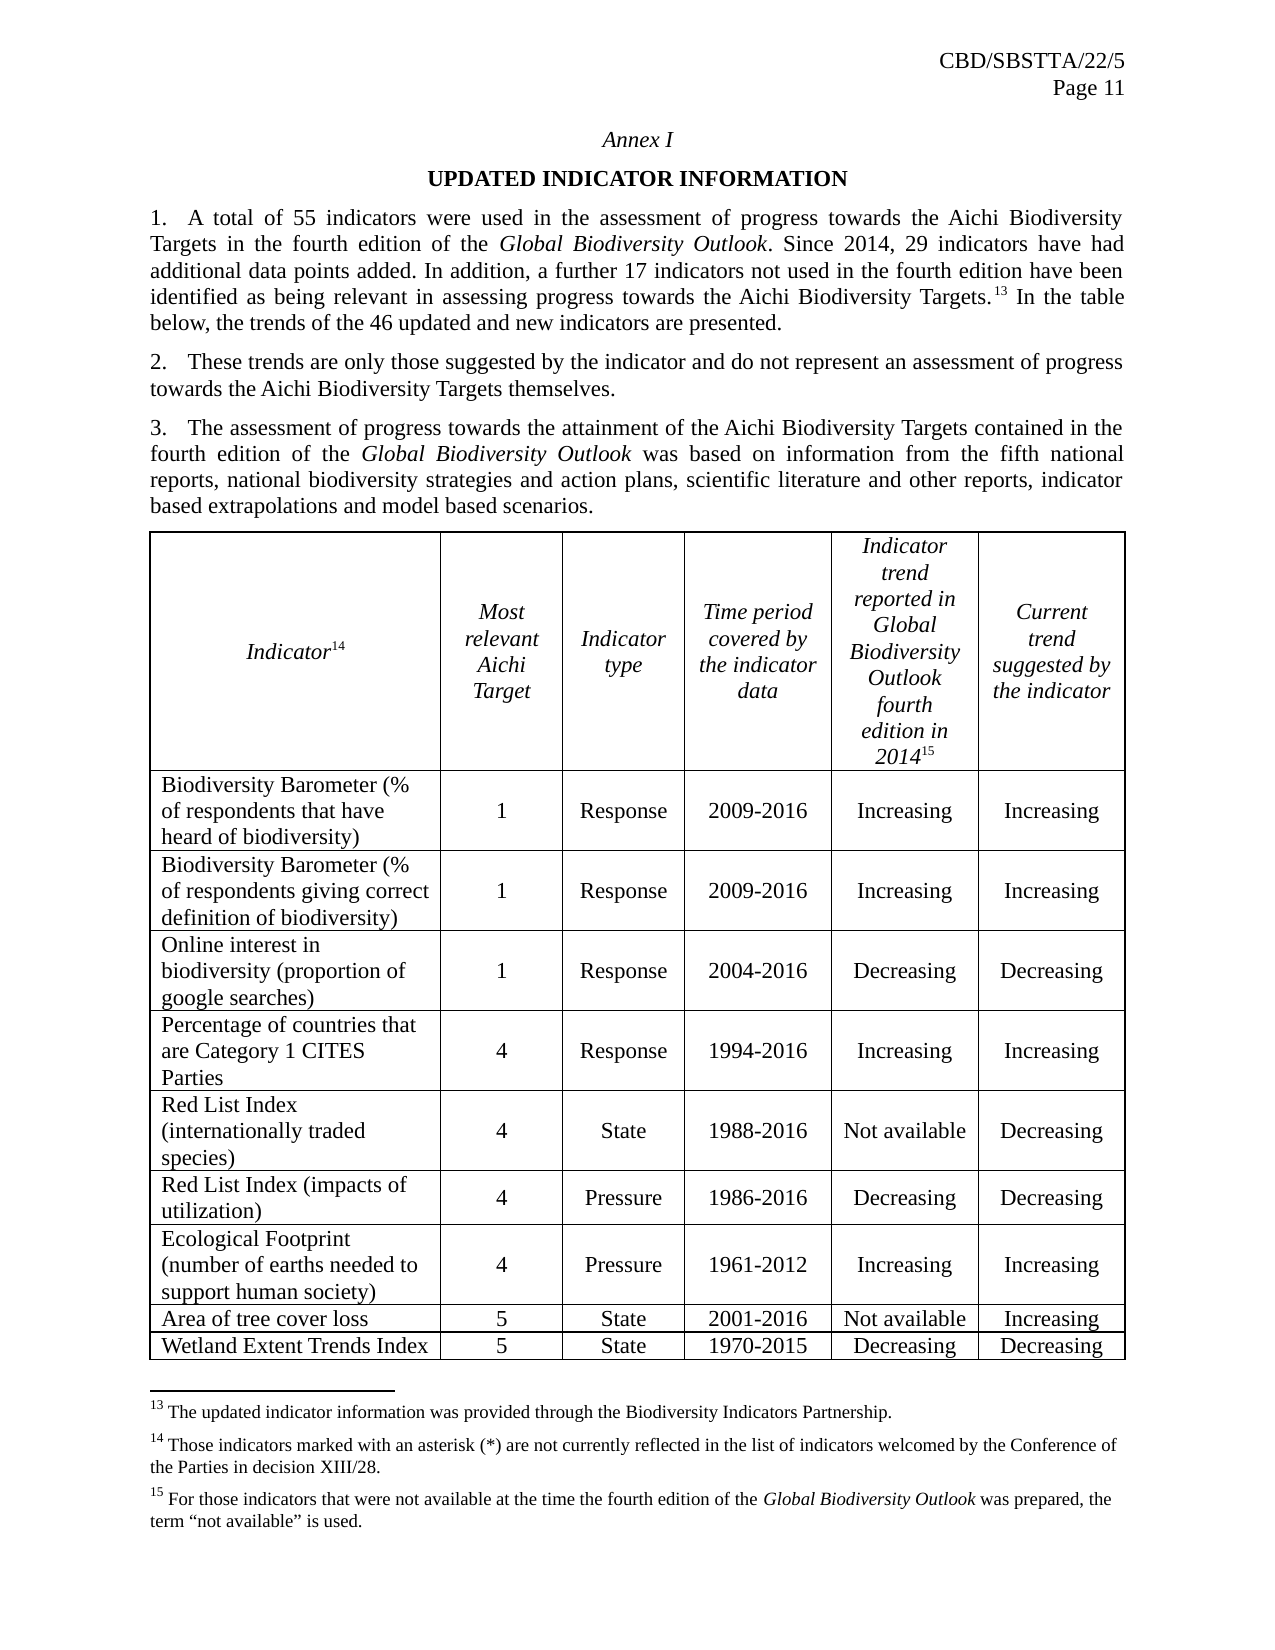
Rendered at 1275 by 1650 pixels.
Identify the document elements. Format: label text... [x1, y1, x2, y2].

table_cell Area of tree cover loss [151, 1305, 440, 1331]
subtitle These trends are only those suggested by the indicator and do not represent an assessment of progress towards the Aichi Biodiversity Targets themselves. [150, 348, 1125, 401]
table_cell 2004-2016 [685, 931, 831, 1010]
table_header Indicator type [563, 533, 684, 770]
table_cell Biodiversity Barometer (% of respondents giving correct definition of biodiversity) [151, 851, 440, 930]
table_cell 2001-2016 [685, 1305, 831, 1331]
text Annex I [150, 126, 1125, 153]
table_header Most relevant Aichi Target [441, 533, 562, 770]
table_cell 1961-2012 [685, 1225, 831, 1304]
table_cell Increasing [832, 1011, 978, 1090]
table_header Indicator [151, 533, 440, 770]
table_cell Decreasing [979, 1333, 1124, 1359]
table_cell Increasing [832, 851, 978, 930]
table_cell Biodiversity Barometer (% of respondents that have heard of biodiversity) [151, 771, 440, 850]
table_cell Not available [832, 1091, 978, 1170]
table_cell 1 [441, 931, 562, 1010]
table_cell 2009-2016 [685, 771, 831, 850]
table_cell 2009-2016 [685, 851, 831, 930]
table_cell Decreasing [979, 931, 1124, 1010]
table_cell 1970-2015 [685, 1333, 831, 1359]
table_header Indicator trend reported in Global Biodiversity Outlook fourth edition in 2014 [832, 533, 978, 770]
list A total of 55 indicators were used in the assessment of progress towards the Aichi Biodiversity Targets in the fourth edition of the Global Biodiversity Outlook. Since 2014, 29 indicators have had additional data points added. In addition, a further 17 indicators not used in the fourth edition have been identified as being relevant in assessing progress towards the Aichi Biodiversity Targets. In the table below, the trends of the 46 updated and new indicators are presented. [150, 204, 1125, 336]
table_cell Increasing [979, 851, 1124, 930]
table_cell 4 [441, 1225, 562, 1304]
table_cell Red List Index (internationally traded species) [151, 1091, 440, 1170]
table_cell Increasing [979, 771, 1124, 850]
table_cell 4 [441, 1091, 562, 1170]
table_cell Response [563, 771, 684, 850]
table_cell Pressure [563, 1225, 684, 1304]
table_cell Decreasing [979, 1091, 1124, 1170]
table_cell State [563, 1305, 684, 1331]
table_cell Decreasing [832, 1333, 978, 1359]
table_cell 1994-2016 [685, 1011, 831, 1090]
table_cell State [563, 1091, 684, 1170]
table_header Current trend suggested by the indicator [979, 533, 1124, 770]
table_cell Increasing [979, 1225, 1124, 1304]
table_cell State [563, 1333, 684, 1359]
table_cell Percentage of countries that are Category 1 CITES Parties [151, 1011, 440, 1090]
table_cell 4 [441, 1011, 562, 1090]
table_cell 5 [441, 1333, 562, 1359]
table_cell Wetland Extent Trends Index [151, 1333, 440, 1359]
subtitle Updated indicator information [150, 165, 1125, 192]
table_cell Increasing [832, 771, 978, 850]
table_header Time period covered by the indicator data [685, 533, 831, 770]
table_cell 1988-2016 [685, 1091, 831, 1170]
table_cell Response [563, 851, 684, 930]
table_cell Response [563, 931, 684, 1010]
table_cell Response [563, 1011, 684, 1090]
table_cell Increasing [832, 1225, 978, 1304]
table_cell Increasing [979, 1011, 1124, 1090]
table_cell Decreasing [832, 931, 978, 1010]
table_cell Pressure [563, 1171, 684, 1224]
table_cell 1 [441, 851, 562, 930]
table_cell Decreasing [832, 1171, 978, 1224]
table_cell 5 [441, 1305, 562, 1331]
table_cell Red List Index (impacts of utilization) [151, 1171, 440, 1224]
table_cell 4 [441, 1171, 562, 1224]
table_cell Online interest in biodiversity (proportion of google searches) [151, 931, 440, 1010]
table_cell Increasing [979, 1305, 1124, 1331]
table_cell Not available [832, 1305, 978, 1331]
table_cell Decreasing [979, 1171, 1124, 1224]
subtitle The assessment of progress towards the attainment of the Aichi Biodiversity Targets contained in the fourth edition of the Global Biodiversity Outlook was based on information from the fifth national reports, national biodiversity strategies and action plans, scientific literature and other reports, indicator based extrapolations and model based scenarios. [150, 413, 1125, 519]
table_cell 1 [441, 771, 562, 850]
table_cell 1986-2016 [685, 1171, 831, 1224]
table_cell Ecological Footprint (number of earths needed to support human society) [151, 1225, 440, 1304]
